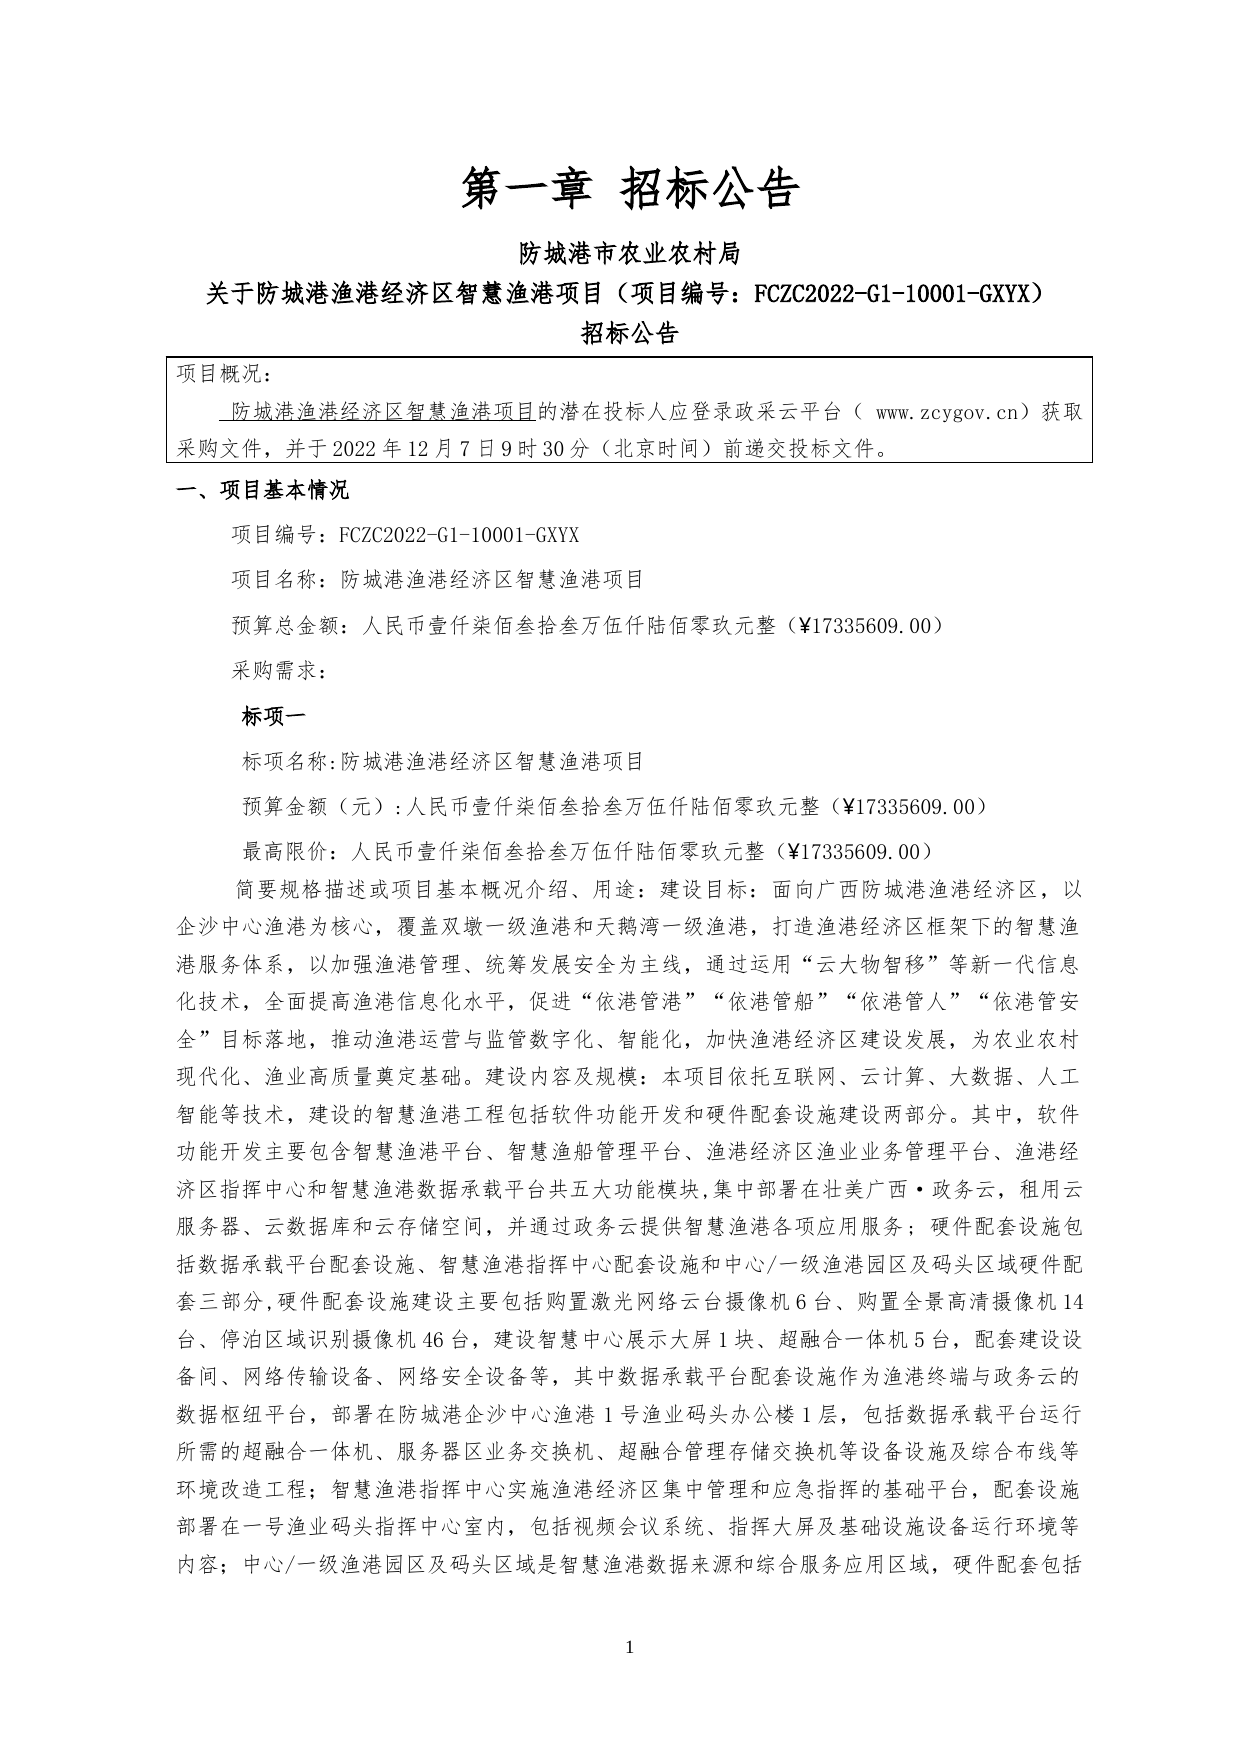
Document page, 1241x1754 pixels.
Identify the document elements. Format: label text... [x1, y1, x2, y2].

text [175, 875, 1084, 1575]
text 项目编号：FCZC2022-G1-10001-GXYX [175, 521, 1084, 546]
text 招标公告 [175, 317, 1084, 345]
text 一、项目基本情况 [175, 475, 1084, 500]
text 防城港渔港经济区智慧渔港项目的潜在投标人应登录政采云平台（ www.zcygov.cn）获取采购文件，并于2022年12月7日9时30分（北京时间）前递交投标文件。 [167, 394, 1092, 462]
text 采购需求： [175, 656, 1084, 681]
subtitle 第一章 招标公告 [175, 158, 1084, 211]
text 项目概况： [167, 358, 1092, 384]
text 预算总金额：人民币壹仟柒佰叁拾叁万伍仟陆佰零玖元整（¥17335609.00） [175, 611, 1084, 636]
text 标项一 [241, 702, 1084, 727]
text 预算金额（元）:人民币壹仟柒佰叁拾叁万伍仟陆佰零玖元整（¥17335609.00） [241, 792, 1084, 817]
text 项目名称：防城港渔港经济区智慧渔港项目 [175, 566, 1084, 591]
text 关于防城港渔港经济区智慧渔港项目（项目编号：FCZC2022-G1-10001-GXYX） [175, 277, 1084, 305]
text 最高限价：人民币壹仟柒佰叁拾叁万伍仟陆佰零玖元整（¥17335609.00） [175, 838, 1084, 863]
text 标项名称:防城港渔港经济区智慧渔港项目 [241, 747, 1084, 772]
text 防城港市农业农村局 [175, 237, 1084, 265]
